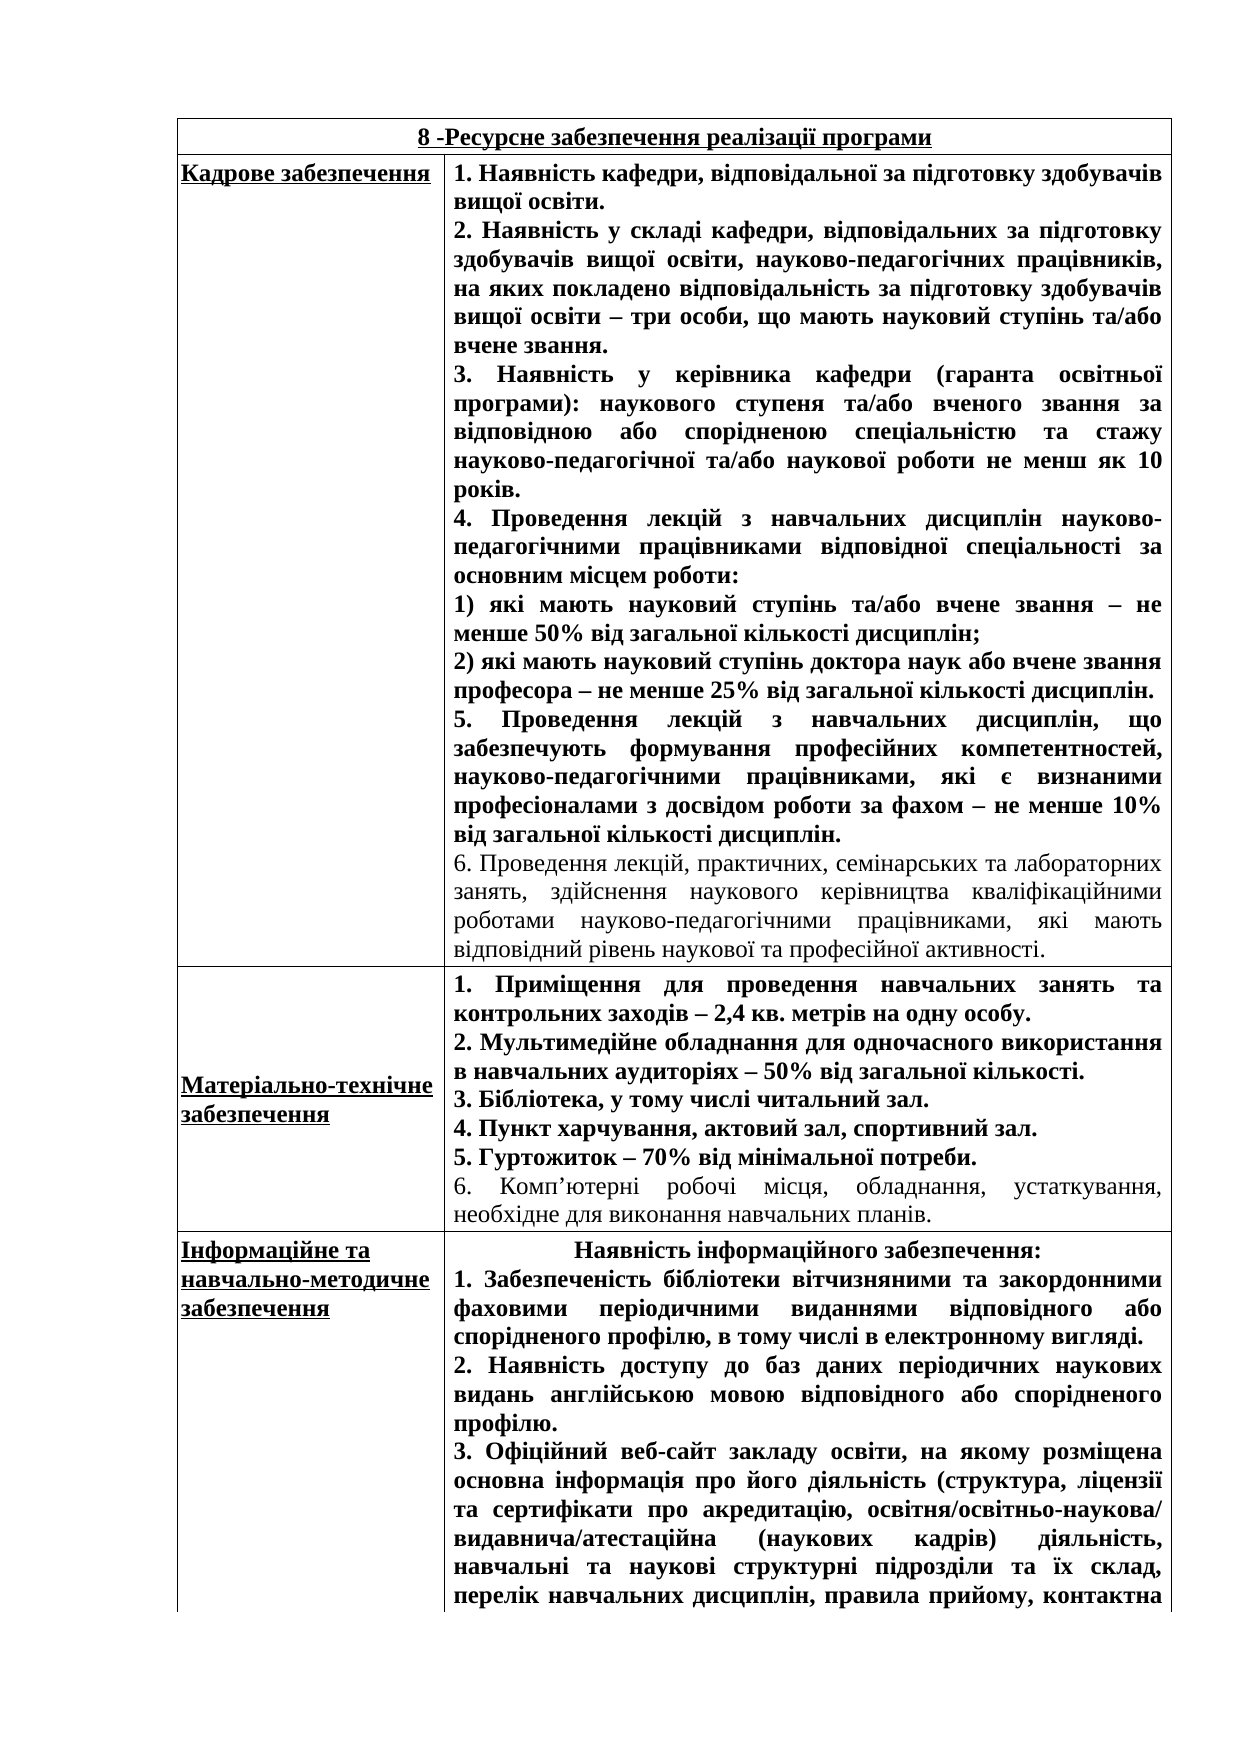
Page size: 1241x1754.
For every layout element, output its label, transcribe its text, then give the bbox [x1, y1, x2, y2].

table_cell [178, 1232, 444, 1612]
table_cell 8 -Ресурсне забезпечення реалізації програми [178, 119, 1171, 154]
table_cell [445, 1232, 1171, 1612]
table_cell 1. Приміщення для проведення навчальних занять та контрольних заходів – 2,4 кв. метрів на одну особу. 2. Мультимедійне обладнання для одночасного використання в навчальних аудиторіях – 50% від загальної кількості. 3. Бібліотека, у тому числі читальний зал. 4. Пункт харчування, актовий зал, спортивний зал. 5. Гуртожиток – 70% від мінімальної потреби. 6. Комп’ютерні робочі місця, обладнання, устаткування, необхідне для виконання навчальних планів. [445, 967, 1171, 1231]
table_cell 1. Наявність кафедри, відповідальної за підготовку здобувачів вищої освіти. 2. Наявність у складі кафедри, відповідальних за підготовку здобувачів вищої освіти, науково-педагогічних працівників, на яких покладено відповідальність за підготовку здобувачів вищої освіти – три особи, що мають науковий ступінь та/або вчене звання. 3. Наявність у керівника кафедри (гаранта освітньої програми): наукового ступеня та/або вченого звання за відповідною або спорідненою спеціальністю та стажу науково-педагогічної та/або наукової роботи не менш як 10 років. 4. Проведення лекцій з навчальних дисциплін науково- педагогічними працівниками відповідної спеціальності за основним місцем роботи: 1) які мають науковий ступінь та/або вчене звання – не менше 50% від загальної кількості дисциплін; 2) які мають науковий ступінь доктора наук або вчене звання професора – не менше 25% від загальної кількості дисциплін. 5. Проведення лекцій з навчальних дисциплін, що забезпечують формування професійних компетентностей, науково-педагогічними працівниками, які є визнаними професіоналами з досвідом роботи за фахом – не менше 10% від загальної кількості дисциплін. 6. Проведення лекцій, практичних, семінарських та лабораторних занять, здійснення наукового керівництва кваліфікаційними роботами науково-педагогічними працівниками, які мають відповідний рівень наукової та професійної активності. [445, 155, 1171, 966]
table_cell Кадрове забезпечення [178, 155, 444, 966]
table_cell Матеріально-технічне забезпечення [178, 967, 444, 1231]
